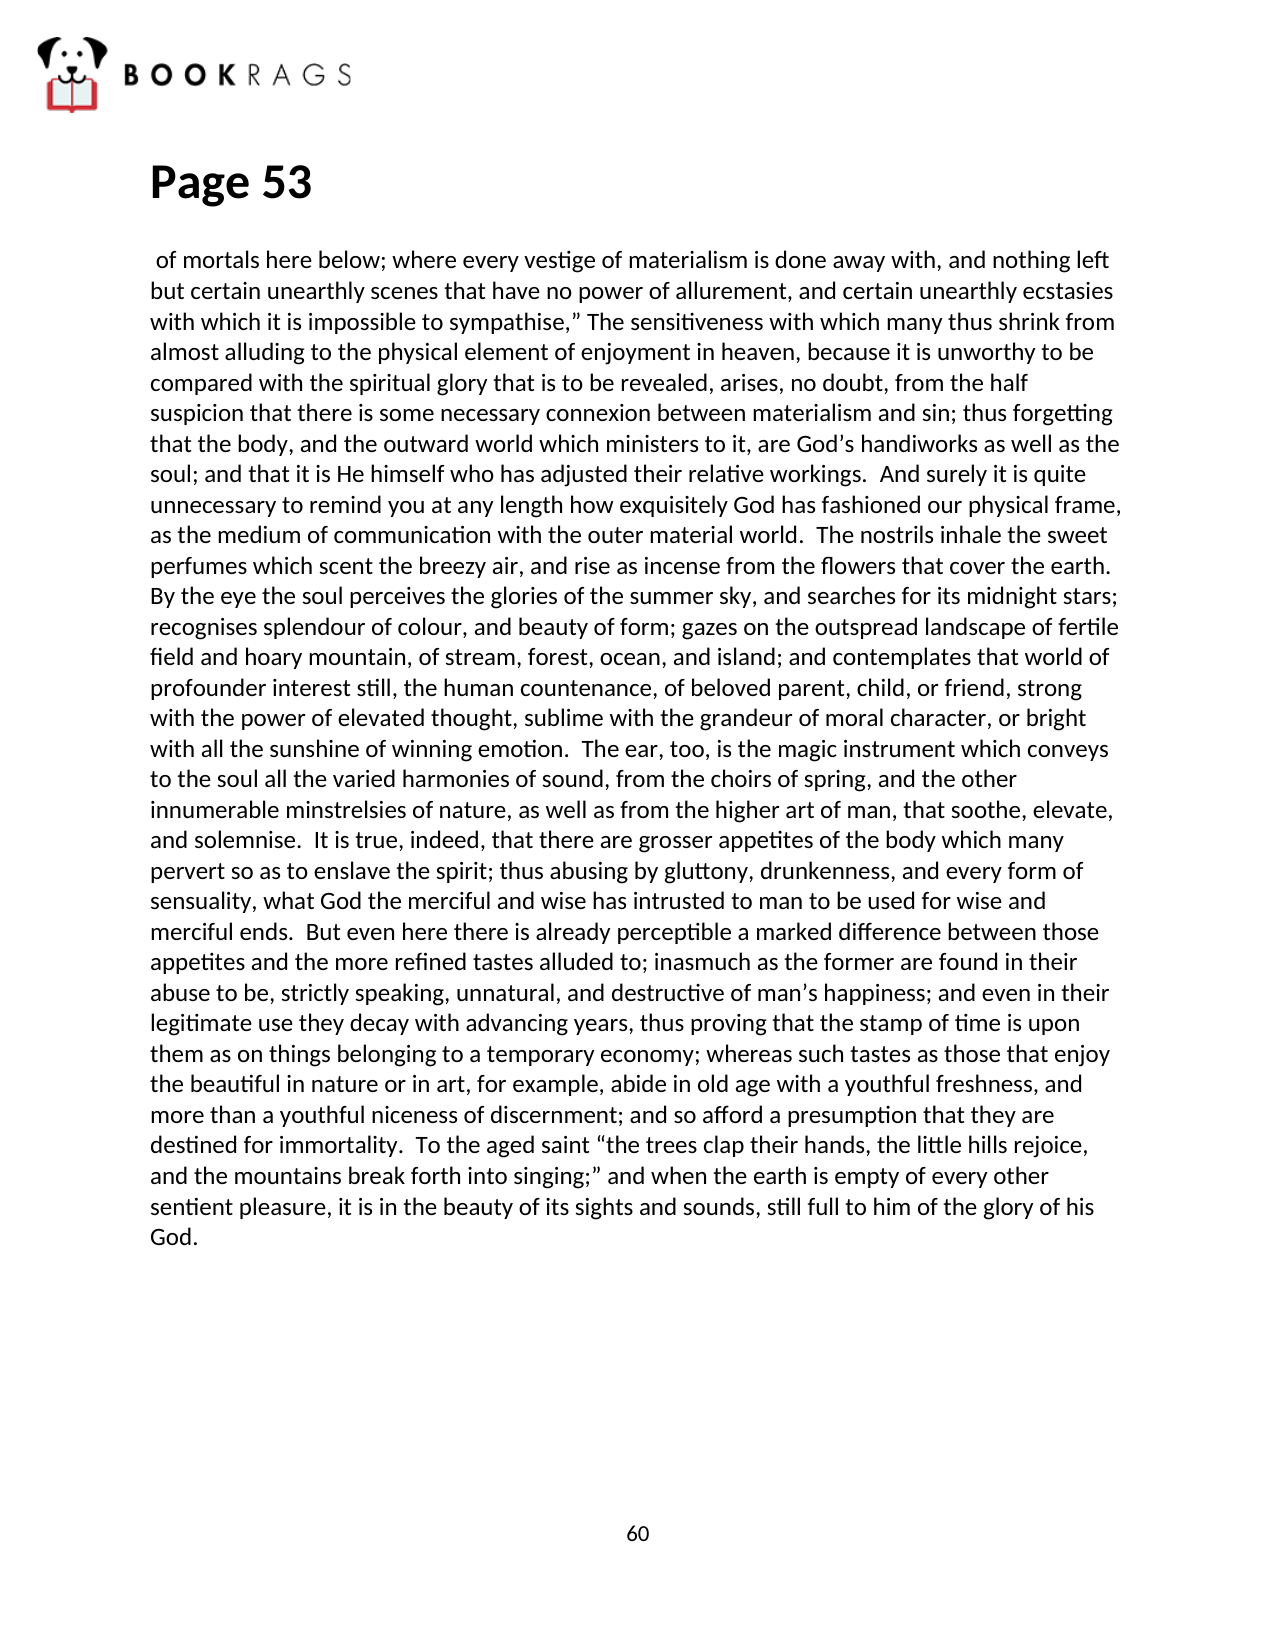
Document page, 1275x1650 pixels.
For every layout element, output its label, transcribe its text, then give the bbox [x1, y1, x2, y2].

text Page 53 [150, 150, 1125, 211]
picture [37, 37, 351, 113]
text of mortals here below; where every vestige of materialism is done away with, and nothing left but certain unearthly scenes that have no power of allurement, and certain unearthly ecstasies with which it is impossible to sympathise,” The sensitiveness with which many thus shrink from almost alluding to the physical element of enjoyment in heaven, because it is unworthy to be compared with the spiritual glory that is to be revealed, arises, no doubt, from the half suspicion that there is some necessary connexion between materialism and sin; thus forgetting that the body, and the outward world which ministers to it, are God’s handiworks as well as the soul; and that it is He himself who has adjusted their relative workings. And surely it is quite unnecessary to remind you at any length how exquisitely God has fashioned our physical frame, as the medium of communication with the outer material world. The nostrils inhale the sweet perfumes which scent the breezy air, and rise as incense from the flowers that cover the earth. By the eye the soul perceives the glories of the summer sky, and searches for its midnight stars; recognises splendour of colour, and beauty of form; gazes on the outspread landscape of fertile field and hoary mountain, of stream, forest, ocean, and island; and contemplates that world of profounder interest still, the human countenance, of beloved parent, child, or friend, strong with the power of elevated thought, sublime with the grandeur of moral character, or bright with all the sunshine of winning emotion. The ear, too, is the magic instrument which conveys to the soul all the varied harmonies of sound, from the choirs of spring, and the other innumerable minstrelsies of nature, as well as from the higher art of man, that soothe, elevate, and solemnise. It is true, indeed, that there are grosser appetites of the body which many pervert so as to enslave the spirit; thus abusing by gluttony, drunkenness, and every form of sensuality, what God the merciful and wise has intrusted to man to be used for wise and merciful ends. But even here there is already perceptible a marked difference between those appetites and the more refined tastes alluded to; inasmuch as the former are found in their abuse to be, strictly speaking, unnatural, and destructive of man’s happiness; and even in their legitimate use they decay with advancing years, thus proving that the stamp of time is upon them as on things belonging to a temporary economy; whereas such tastes as those that enjoy the beautiful in nature or in art, for example, abide in old age with a youthful freshness, and more than a youthful niceness of discernment; and so afford a presumption that they are destined for immortality. To the aged saint “the trees clap their hands, the little hills rejoice, and the mountains break forth into singing;” and when the earth is empty of every other sentient pleasure, it is in the beauty of its sights and sounds, still full to him of the glory of his God. [150, 244, 1125, 1252]
